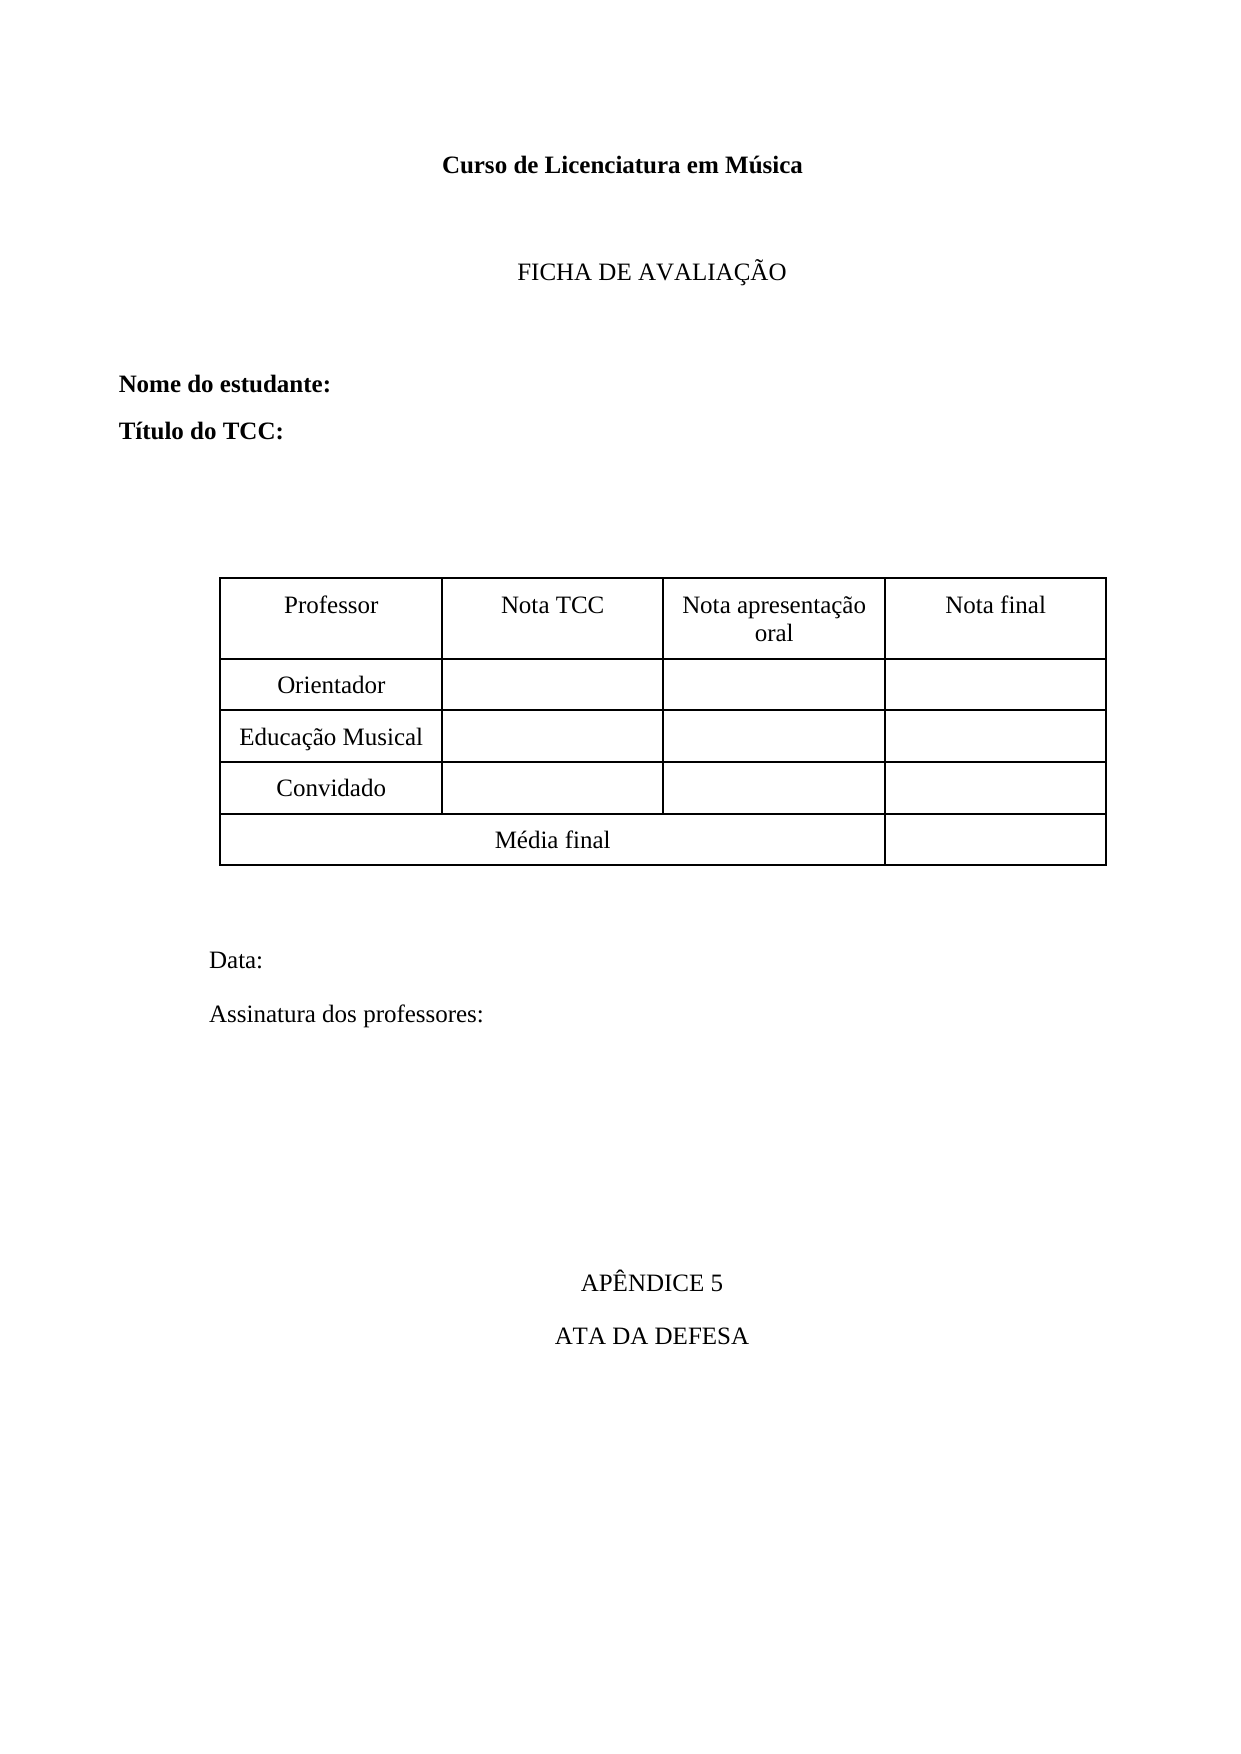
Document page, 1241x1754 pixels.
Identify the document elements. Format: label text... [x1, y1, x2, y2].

table_cell [886, 711, 1105, 761]
table_cell [664, 660, 884, 709]
table_cell Orientador [221, 660, 441, 709]
text Título do TCC: [118, 416, 400, 445]
text Nome do estudante: [118, 369, 400, 397]
text Curso de Licenciatura em Música [150, 150, 1094, 179]
table_cell [664, 711, 884, 761]
table_cell [443, 660, 662, 709]
table_cell [886, 763, 1105, 813]
table_cell [664, 763, 884, 813]
table_cell Média final [221, 815, 884, 864]
table_cell Educação Musical [221, 711, 441, 761]
table_cell [886, 815, 1105, 864]
table_cell [886, 660, 1105, 709]
table_cell [443, 711, 662, 761]
text APÊNDICE 5 [209, 1268, 1094, 1296]
table_header Nota final [886, 579, 1105, 658]
text Data: [209, 945, 1094, 974]
table_header Nota apresentação oral [664, 579, 884, 658]
text ATA DA DEFESA [209, 1321, 1094, 1350]
table_header Nota TCC [443, 579, 662, 658]
text Assinatura dos professores: [209, 999, 1094, 1028]
text FICHA DE AVALIAÇÃO [209, 257, 1094, 286]
table_cell [443, 763, 662, 813]
table_header Professor [221, 579, 441, 658]
table_cell Convidado [221, 763, 441, 813]
